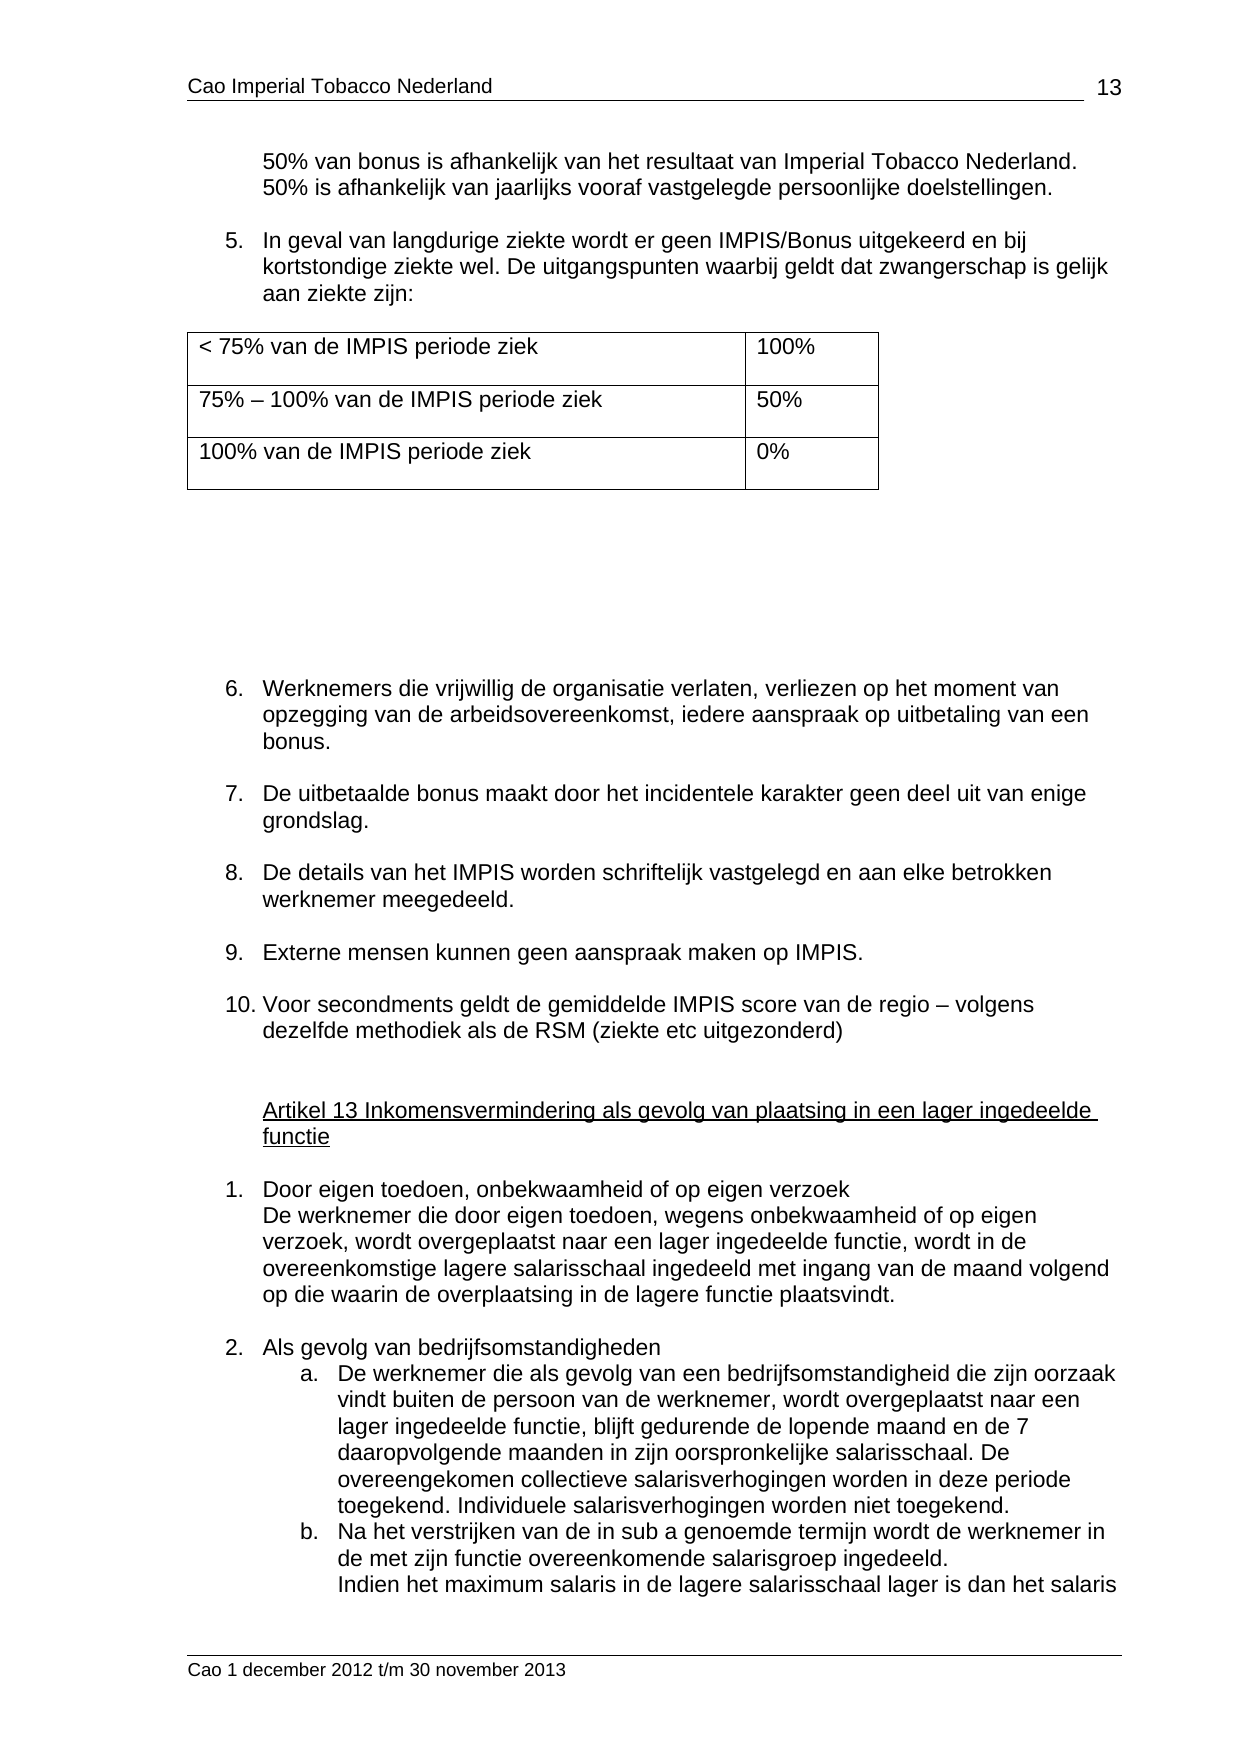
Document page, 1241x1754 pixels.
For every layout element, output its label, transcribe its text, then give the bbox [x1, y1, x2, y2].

list De werknemer die als gevolg van een bedrijfsomstandigheid die zijn oorzaak vindt buiten de persoon van de werknemer, wordt overgeplaatst naar een lager ingedeelde functie, blijft gedurende de lopende maand en de 7 daaropvolgende maanden in zijn oorspronkelijke salarisschaal. De overeengekomen collectieve salarisverhogingen worden in deze periode toegekend. Individuele salarisverhogingen worden niet toegekend. [300, 1360, 1122, 1518]
table_header 100% [746, 333, 878, 384]
list De details van het IMPIS worden schriftelijk vastgelegd en aan elke betrokken werknemer meegedeeld. [225, 859, 1122, 912]
table_cell 100% van de IMPIS periode ziek [188, 438, 745, 489]
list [300, 1518, 1122, 1597]
subtitle Artikel 13 Inkomensvermindering als gevolg van plaatsing in een lager ingedeelde functie [262, 1097, 1122, 1149]
list Voor secondments geldt de gemiddelde IMPIS score van de regio – volgens dezelfde methodiek als de RSM (ziekte etc uitgezonderd) [225, 991, 1122, 1044]
list Door eigen toedoen, onbekwaamheid of op eigen verzoek De werknemer die door eigen toedoen, wegens onbekwaamheid of op eigen verzoek, wordt overgeplaatst naar een lager ingedeelde functie, wordt in de overeenkomstige lagere salarisschaal ingedeeld met ingang van de maand volgend op die waarin de overplaatsing in de lagere functie plaatsvindt. [225, 1176, 1122, 1307]
table_cell 50% [746, 386, 878, 437]
list Als gevolg van bedrijfsomstandigheden [225, 1334, 1122, 1360]
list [225, 148, 1122, 200]
table_cell 0% [746, 438, 878, 489]
list Werknemers die vrijwillig de organisatie verlaten, verliezen op het moment van opzegging van de arbeidsovereenkomst, iedere aanspraak op uitbetaling van een bonus. [225, 675, 1122, 754]
table_cell 75% – 100% van de IMPIS periode ziek [188, 386, 745, 437]
list Externe mensen kunnen geen aanspraak maken op IMPIS. [225, 938, 1122, 965]
list De uitbetaalde bonus maakt door het incidentele karakter geen deel uit van enige grondslag. [225, 780, 1122, 833]
table_header < 75% van de IMPIS periode ziek [188, 333, 745, 384]
list In geval van langdurige ziekte wordt er geen IMPIS/Bonus uitgekeerd en bij kortstondige ziekte wel. De uitgangspunten waarbij geldt dat zwangerschap is gelijk aan ziekte zijn: [225, 227, 1122, 306]
